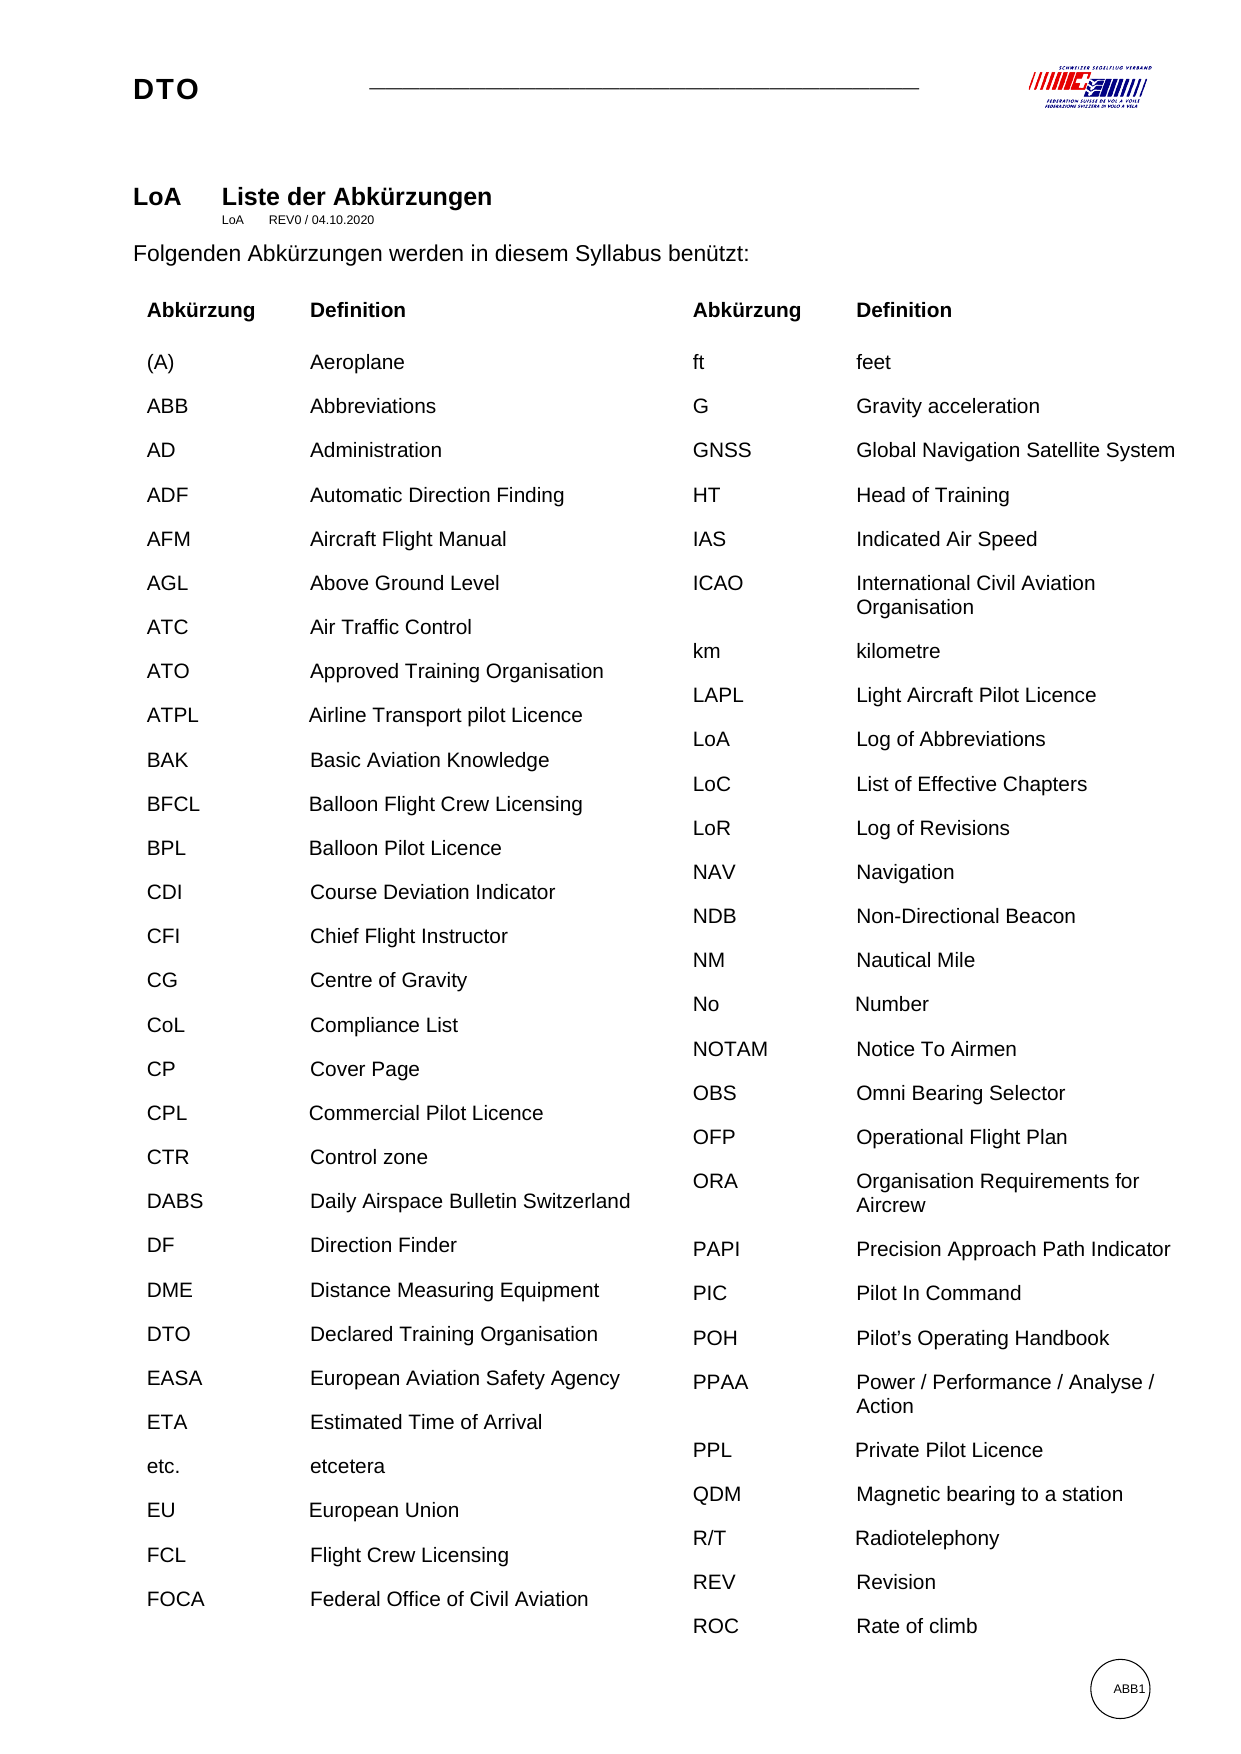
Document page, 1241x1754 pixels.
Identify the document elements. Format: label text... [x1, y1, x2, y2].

table_cell Airline Transport pilot Licence [298, 693, 631, 737]
table_cell Operational Flight Plan [845, 1115, 1196, 1159]
table_cell Indicated Air Speed [845, 516, 1196, 561]
table_cell Log of Abbreviations [845, 717, 1196, 761]
table_cell EU [144, 1488, 297, 1532]
text LoA REV0 / 04.10.2020 [222, 211, 1152, 228]
table_cell Air Traffic Control [299, 605, 642, 649]
table_cell Flight Crew Licensing [299, 1532, 642, 1576]
table_cell AFM [144, 516, 299, 561]
table_cell Gravity acceleration [845, 384, 1196, 428]
table_cell Direction Finder [299, 1223, 642, 1267]
table_cell Magnetic bearing to a station [845, 1472, 1196, 1516]
table_cell Control zone [299, 1135, 642, 1179]
table_cell ATPL [144, 693, 297, 737]
table_cell Notice To Airmen [845, 1026, 1196, 1070]
table_header Definition [299, 279, 642, 340]
table_cell PPL [690, 1428, 843, 1472]
table_cell Automatic Direction Finding [299, 472, 642, 516]
table_cell km [690, 629, 845, 673]
table_cell ATC [144, 605, 299, 649]
table_cell Light Aircraft Pilot Licence [845, 673, 1196, 717]
table_cell Compliance List [299, 1002, 642, 1046]
table_cell OBS [690, 1070, 845, 1114]
table_cell Number [844, 982, 1177, 1026]
table_cell FOCA [144, 1576, 299, 1621]
table_cell Precision Approach Path Indicator [845, 1227, 1196, 1271]
table_cell PAPI [690, 1227, 845, 1271]
table_cell AD [144, 428, 299, 472]
table_cell CFI [144, 914, 299, 958]
table_cell Power / Performance / Analyse / Action [845, 1359, 1196, 1427]
table_cell PPAA [690, 1359, 845, 1427]
table_cell ROC [690, 1604, 845, 1648]
table_cell FCL [144, 1532, 299, 1576]
table_cell Private Pilot Licence [844, 1428, 1177, 1472]
table_cell ATO [144, 649, 299, 693]
table_cell Course Deviation Indicator [299, 870, 642, 914]
table_cell ABB [144, 384, 299, 428]
table_cell etcetera [299, 1444, 642, 1488]
table_cell DME [144, 1267, 299, 1311]
table_cell Aeroplane [299, 340, 642, 384]
table_header Abkürzung [690, 279, 845, 340]
table_cell R/T [690, 1516, 843, 1560]
table_cell Log of Revisions [845, 805, 1196, 849]
table_cell ORA [690, 1159, 845, 1227]
table_cell Approved Training Organisation [299, 649, 642, 693]
table_cell feet [845, 340, 1196, 384]
table_cell LoC [690, 761, 845, 805]
table_cell LoR [690, 805, 845, 849]
table_cell (A) [144, 340, 299, 384]
table_cell POH [690, 1315, 845, 1359]
table_cell etc. [144, 1444, 299, 1488]
picture [1028, 66, 1153, 108]
table_cell Cover Page [299, 1046, 642, 1091]
table_cell Global Navigation Satellite System [845, 428, 1196, 472]
table_cell Radiotelephony [844, 1516, 1177, 1560]
table_cell CoL [144, 1002, 299, 1046]
table_cell LoA [690, 717, 845, 761]
table_cell Above Ground Level [299, 561, 642, 605]
table_cell Pilot’s Operating Handbook [845, 1315, 1196, 1359]
table_cell GNSS [690, 428, 845, 472]
table_cell DABS [144, 1179, 299, 1223]
table_cell ft [690, 340, 845, 384]
text LoA Liste der Abkürzungen [133, 182, 1152, 211]
table_cell DTO [144, 1311, 299, 1356]
table_cell IAS [690, 516, 845, 561]
table_cell QDM [690, 1472, 845, 1516]
table_cell BPL [144, 826, 297, 870]
table_cell Head of Training [845, 472, 1196, 516]
table_cell ETA [144, 1400, 299, 1444]
table_cell CDI [144, 870, 299, 914]
table_cell HT [690, 472, 845, 516]
table_cell kilometre [845, 629, 1196, 673]
table_cell Navigation [845, 850, 1196, 894]
table_cell AGL [144, 561, 299, 605]
table_cell Balloon Pilot Licence [298, 826, 631, 870]
table_cell BAK [144, 737, 299, 781]
table_cell PIC [690, 1271, 845, 1315]
table_cell Non-Directional Beacon [845, 894, 1196, 938]
table_cell Administration [299, 428, 642, 472]
table_cell NOTAM [690, 1026, 845, 1070]
table_cell International Civil Aviation Organisation [845, 561, 1196, 629]
table_cell Declared Training Organisation [299, 1311, 642, 1356]
table_cell No [690, 982, 843, 1026]
table_cell Estimated Time of Arrival [299, 1400, 642, 1444]
table_cell OFP [690, 1115, 845, 1159]
table_cell European Union [298, 1488, 631, 1532]
table_cell ADF [144, 472, 299, 516]
table_cell Federal Office of Civil Aviation [299, 1576, 642, 1621]
table_cell Centre of Gravity [299, 958, 642, 1002]
table_cell ICAO [690, 561, 845, 629]
table_cell Distance Measuring Equipment [299, 1267, 642, 1311]
table_cell NM [690, 938, 845, 982]
table_cell BFCL [144, 781, 297, 826]
table_header Definition [845, 279, 1196, 340]
table_cell Daily Airspace Bulletin Switzerland [299, 1179, 642, 1223]
table_cell CG [144, 958, 299, 1002]
table_cell Omni Bearing Selector [845, 1070, 1196, 1114]
table_cell REV [690, 1560, 845, 1604]
table_cell CPL [144, 1091, 297, 1135]
table_cell Aircraft Flight Manual [299, 516, 642, 561]
table_cell List of Effective Chapters [845, 761, 1196, 805]
table_cell NAV [690, 850, 845, 894]
table_cell Basic Aviation Knowledge [299, 737, 642, 781]
table_cell Revision [845, 1560, 1196, 1604]
table_cell Rate of climb [845, 1604, 1196, 1648]
table_header Abkürzung [144, 279, 299, 340]
table_cell Commercial Pilot Licence [298, 1091, 631, 1135]
table_cell Nautical Mile [845, 938, 1196, 982]
table_cell DF [144, 1223, 299, 1267]
table_cell Abbreviations [299, 384, 642, 428]
table_cell Organisation Requirements for Aircrew [845, 1159, 1196, 1227]
table_cell EASA [144, 1356, 299, 1400]
table_cell Pilot In Command [845, 1271, 1196, 1315]
table_cell European Aviation Safety Agency [299, 1356, 642, 1400]
table_cell G [690, 384, 845, 428]
table_cell Balloon Flight Crew Licensing [298, 781, 631, 826]
text Folgenden Abkürzungen werden in diesem Syllabus benützt: [133, 240, 1152, 266]
table_cell CP [144, 1046, 299, 1091]
table_cell LAPL [690, 673, 845, 717]
table_cell CTR [144, 1135, 299, 1179]
table_cell Chief Flight Instructor [299, 914, 642, 958]
table_cell NDB [690, 894, 845, 938]
